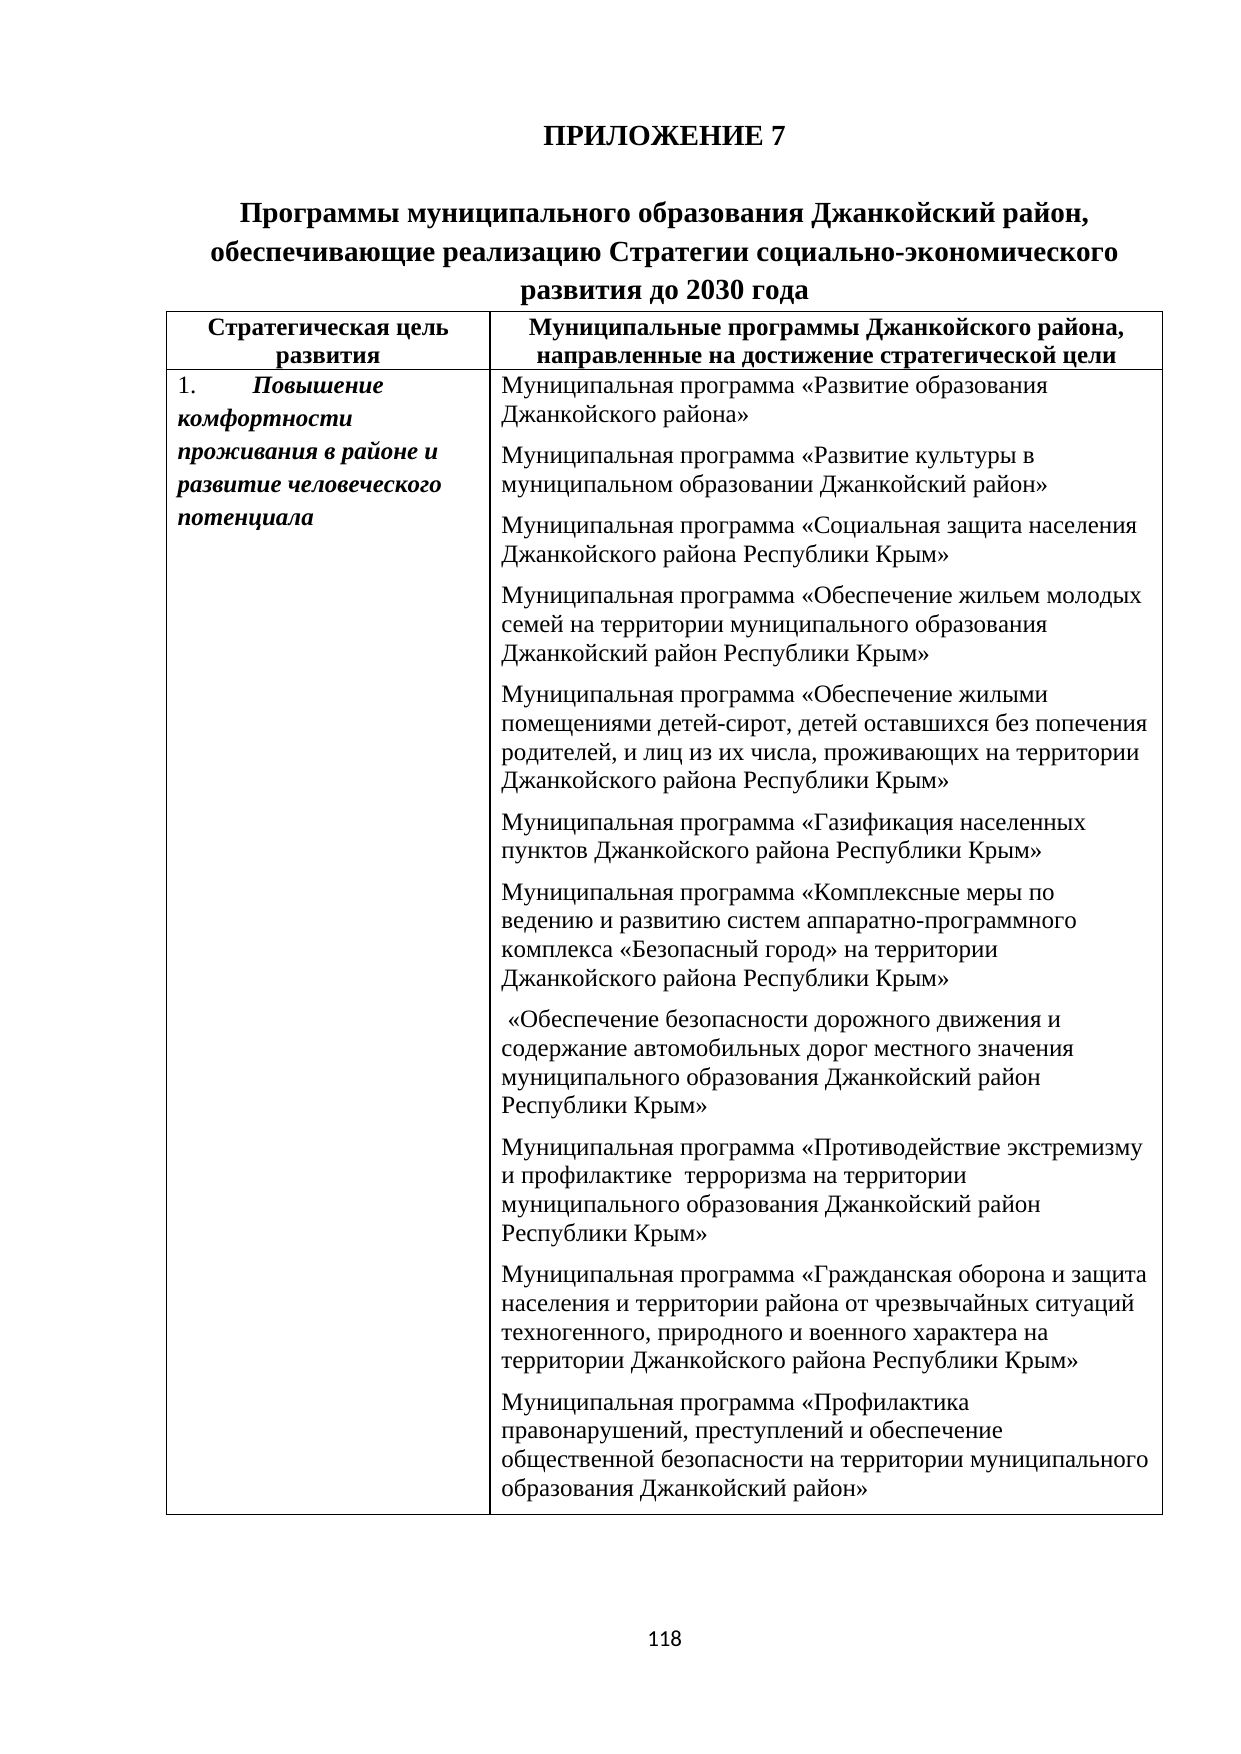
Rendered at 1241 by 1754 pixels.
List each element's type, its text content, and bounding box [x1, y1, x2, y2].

text ПРИЛОЖЕНИЕ 7 [177, 118, 1152, 152]
text Программы муниципального образования Джанкойский район, обеспечивающие реализацию Стратегии социально-экономического развития до 2030 года [177, 195, 1152, 306]
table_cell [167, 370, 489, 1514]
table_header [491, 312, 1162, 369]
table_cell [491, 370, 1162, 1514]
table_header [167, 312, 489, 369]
